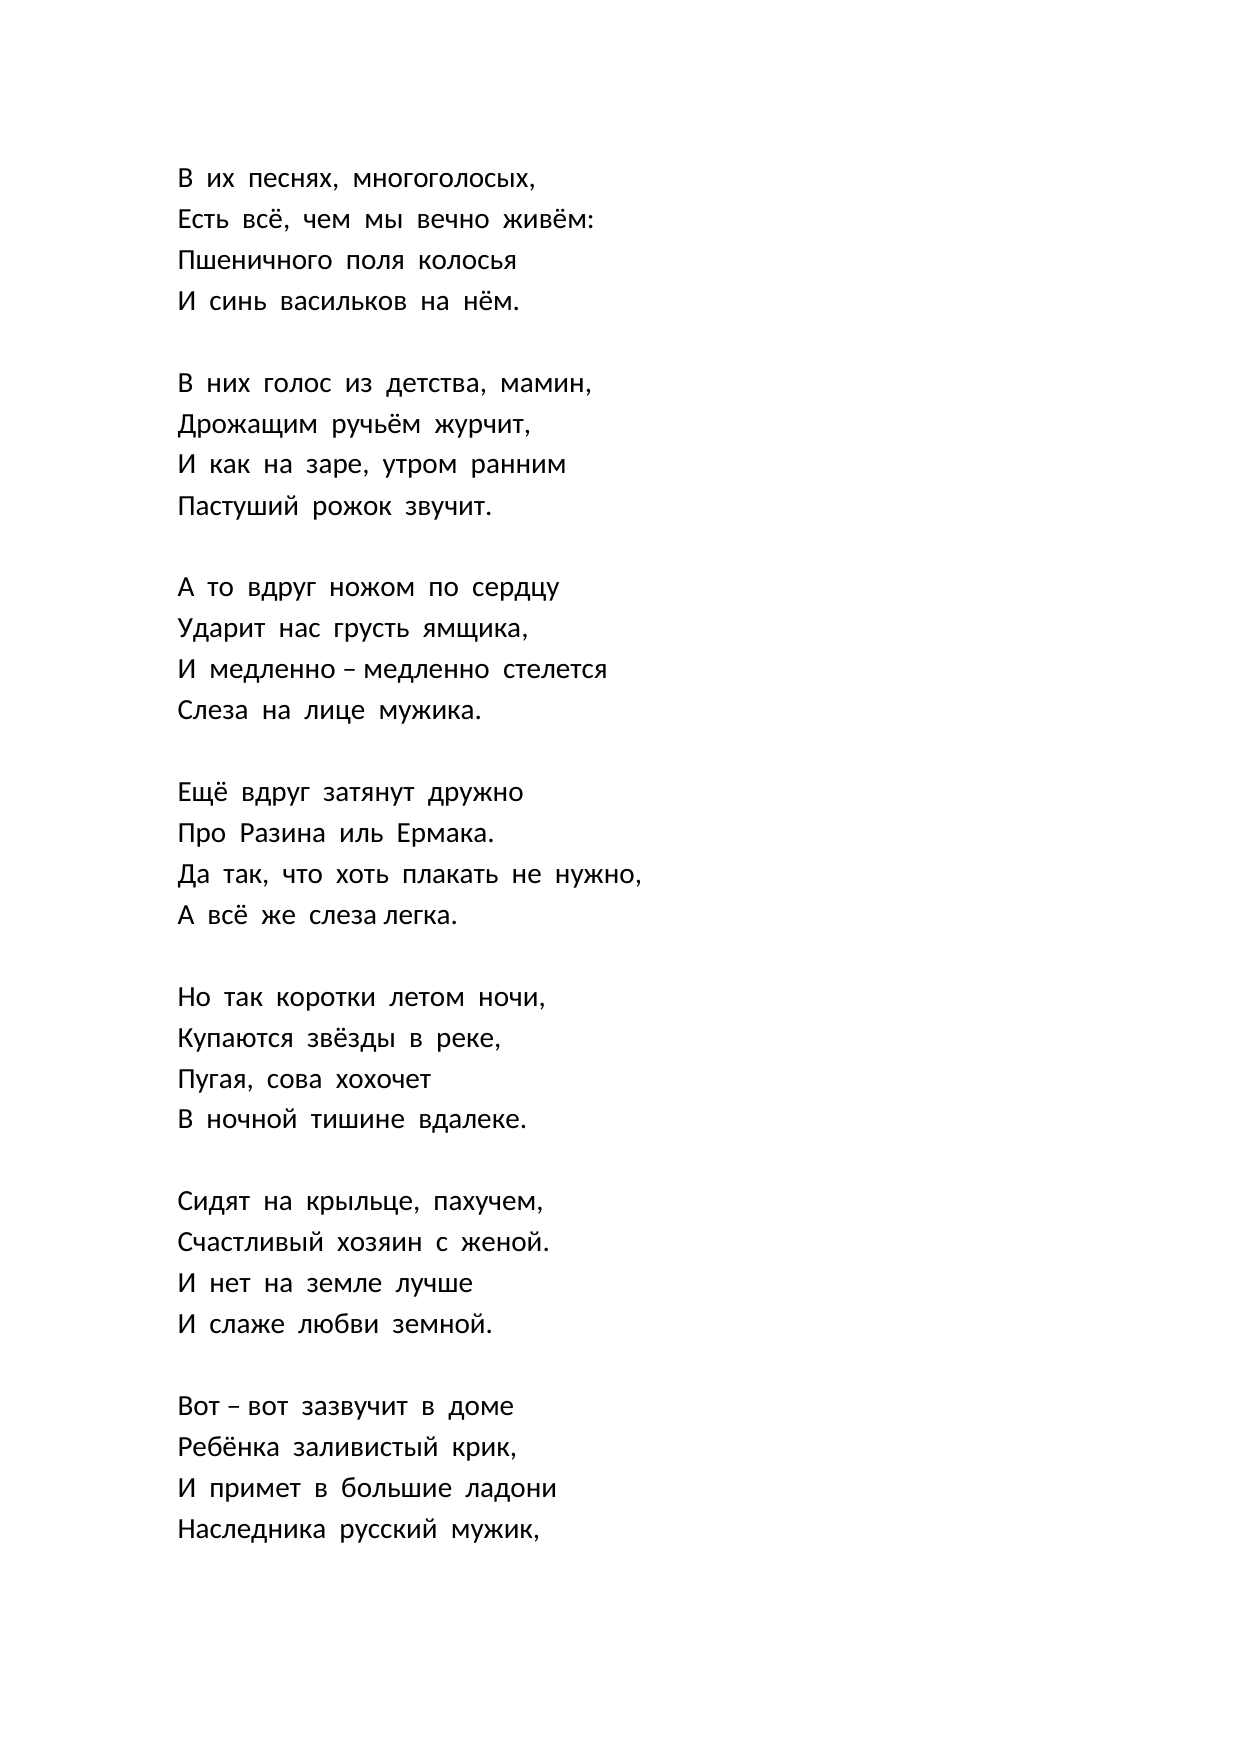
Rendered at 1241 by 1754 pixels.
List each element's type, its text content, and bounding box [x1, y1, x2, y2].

text Слеза на лице мужика. [177, 691, 1152, 727]
text И как на заре, утром ранним [177, 446, 1152, 481]
text Вот – вот зазвучит в доме [177, 1387, 1152, 1423]
text Есть всё, чем мы вечно живём: [177, 200, 1152, 236]
text И медленно – медленно стелется [177, 650, 1152, 686]
text Наследника русский мужик, [177, 1510, 1152, 1546]
text Про Разина иль Ермака. [177, 814, 1152, 850]
text Да так, что хоть плакать не нужно, [177, 855, 1152, 891]
text Пастуший рожок звучит. [177, 487, 1152, 522]
text Сидят на крыльце, пахучем, [177, 1182, 1152, 1218]
text В ночной тишине вдалеке. [177, 1101, 1152, 1136]
text И синь васильков на нём. [177, 282, 1152, 317]
text Ударит нас грусть ямщика, [177, 609, 1152, 645]
text Ребёнка заливистый крик, [177, 1428, 1152, 1464]
text И нет на земле лучше [177, 1264, 1152, 1300]
text Пшеничного поля колосья [177, 241, 1152, 277]
text Пугая, сова хохочет [177, 1060, 1152, 1095]
text А всё же слеза легка. [177, 896, 1152, 932]
text А то вдруг ножом по сердцу [177, 568, 1152, 604]
text И слаже любви земной. [177, 1305, 1152, 1341]
text Купаются звёзды в реке, [177, 1019, 1152, 1054]
text В них голос из детства, мамин, [177, 364, 1152, 399]
text Дрожащим ручьём журчит, [177, 405, 1152, 440]
text В их песнях, многоголосых, [177, 159, 1152, 195]
text Но так коротки летом ночи, [177, 978, 1152, 1013]
text Ещё вдруг затянут дружно [177, 773, 1152, 809]
text Счастливый хозяин с женой. [177, 1223, 1152, 1259]
text И примет в большие ладони [177, 1469, 1152, 1505]
